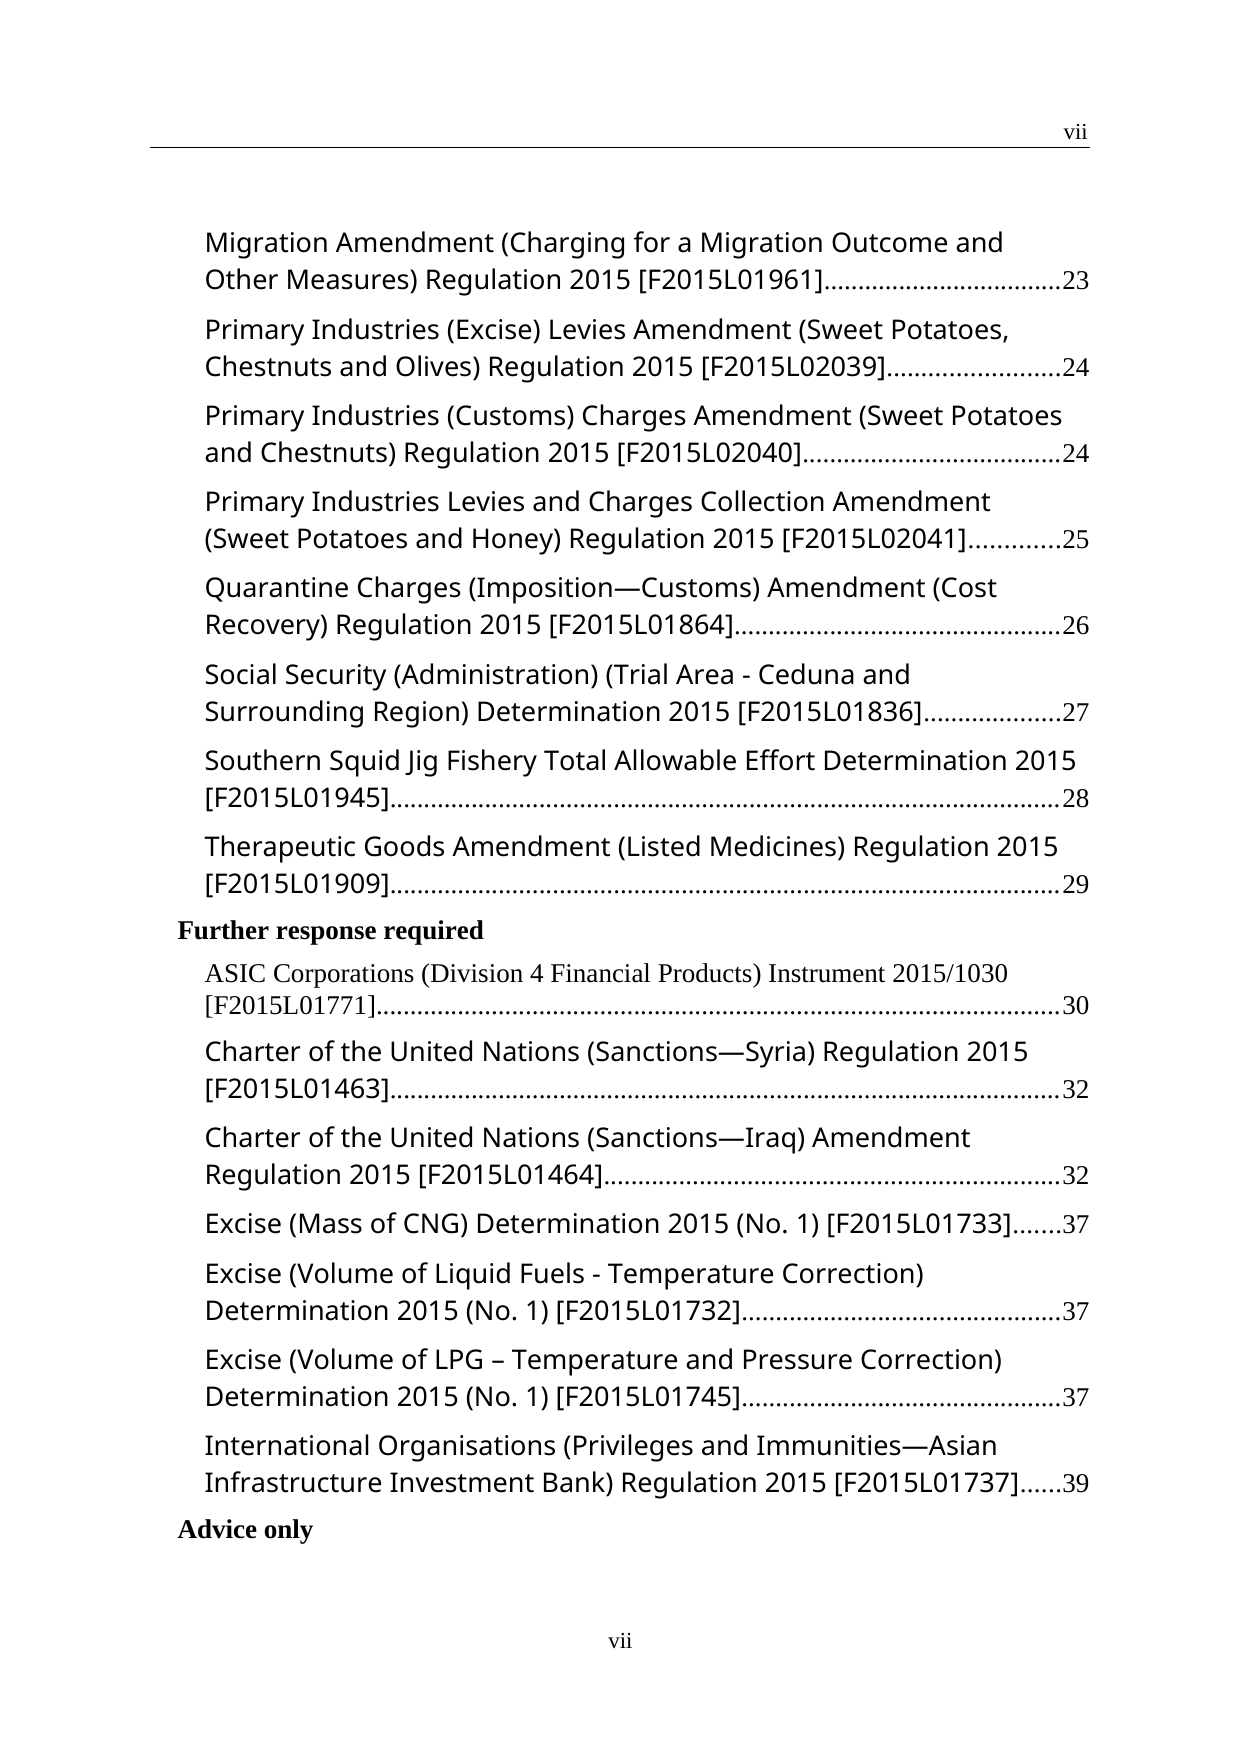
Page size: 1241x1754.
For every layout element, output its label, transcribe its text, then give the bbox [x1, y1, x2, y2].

text Social Security (Administration) (Trial Area - Ceduna and Surrounding Region) Determination 2015 [F2015L01836] 27 [204, 655, 1090, 729]
text Excise (Volume of Liquid Fuels - Temperature Correction) Determination 2015 (No. 1) [F2015L01732] 37 [204, 1254, 1090, 1328]
text Excise (Mass of CNG) Determination 2015 (No. 1) [F2015L01733] 37 [204, 1205, 1090, 1242]
text Advice only [177, 1513, 1090, 1544]
text ASIC Corporations (Division 4 Financial Products) Instrument 2015/1030 [F2015L01771] 30 [204, 958, 1090, 1020]
text Further response required [177, 914, 1090, 945]
text Charter of the United Nations (Sanctions—Syria) Regulation 2015 [F2015L01463] 32 [204, 1032, 1090, 1106]
text Primary Industries (Customs) Charges Amendment (Sweet Potatoes and Chestnuts) Regulation 2015 [F2015L02040] 24 [204, 396, 1090, 470]
text Migration Amendment (Charging for a Migration Outcome and Other Measures) Regulation 2015 [F2015L01961] 23 [204, 224, 1090, 298]
text Southern Squid Jig Fishery Total Allowable Effort Determination 2015 [F2015L01945] 28 [204, 741, 1090, 815]
text International Organisations (Privileges and Immunities—Asian Infrastructure Investment Bank) Regulation 2015 [F2015L01737] 39 [204, 1427, 1090, 1501]
text Primary Industries Levies and Charges Collection Amendment (Sweet Potatoes and Honey) Regulation 2015 [F2015L02041] 25 [204, 483, 1090, 556]
text Therapeutic Goods Amendment (Listed Medicines) Regulation 2015 [F2015L01909] 29 [204, 828, 1090, 901]
text Excise (Volume of LPG – Temperature and Pressure Correction) Determination 2015 (No. 1) [F2015L01745] 37 [204, 1341, 1090, 1414]
text Charter of the United Nations (Sanctions—Iraq) Amendment Regulation 2015 [F2015L01464] 32 [204, 1119, 1090, 1192]
text Primary Industries (Excise) Levies Amendment (Sweet Potatoes, Chestnuts and Olives) Regulation 2015 [F2015L02039] 24 [204, 310, 1090, 384]
text Quarantine Charges (Imposition—Customs) Amendment (Cost Recovery) Regulation 2015 [F2015L01864] 26 [204, 569, 1090, 643]
